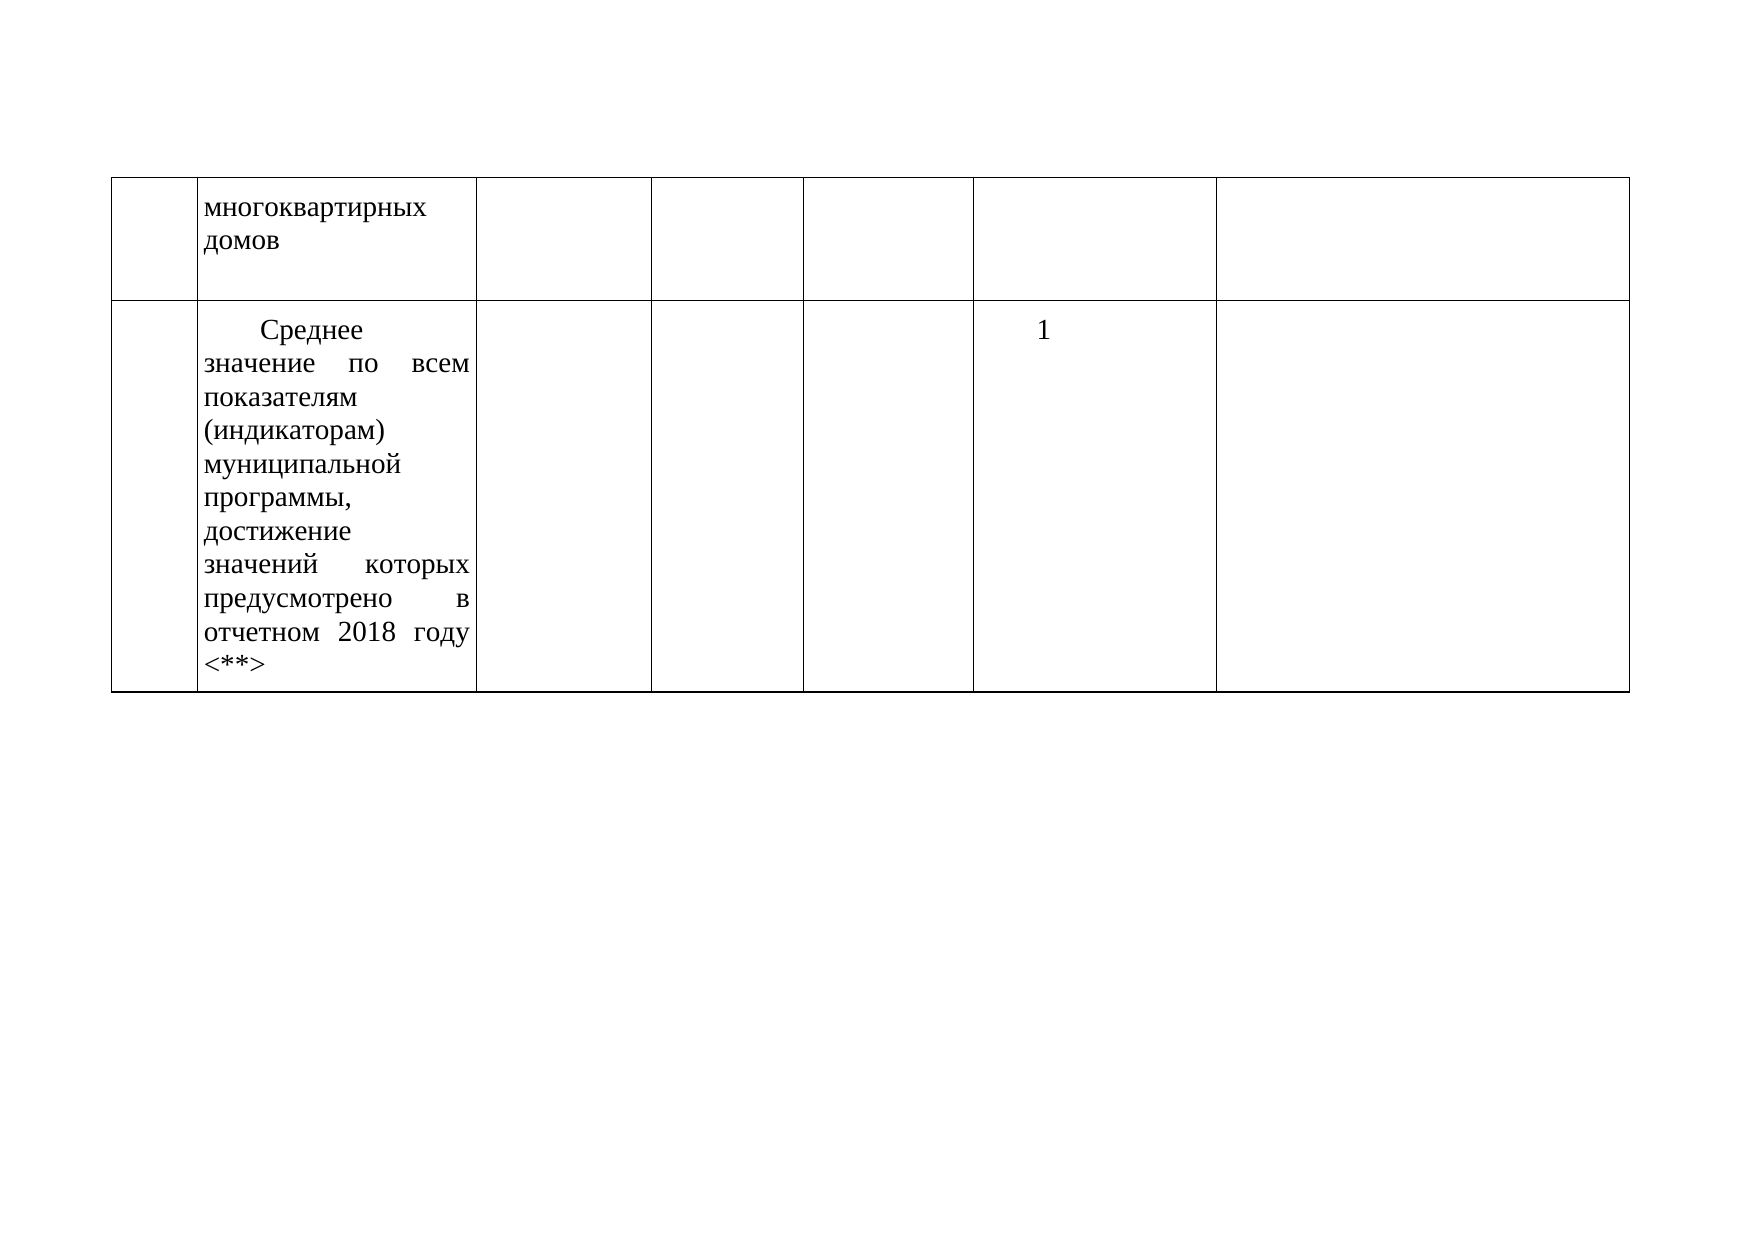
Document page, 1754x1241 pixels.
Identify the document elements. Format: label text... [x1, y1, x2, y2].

table_cell [804, 301, 973, 691]
table_cell 2 [112, 178, 197, 300]
table_cell Среднее значение по всем показателям (индикаторам) муниципальной программы, достижение значений которых предусмотрено в отчетном 2018 году <**> [198, 301, 476, 691]
table_cell 0 [974, 178, 1216, 300]
table_cell 0 [652, 178, 803, 300]
table_cell м2 [477, 178, 651, 300]
table_cell [1217, 178, 1629, 300]
table_cell 0 [804, 178, 973, 300]
table_cell 1 [974, 301, 1216, 691]
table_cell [198, 178, 476, 300]
table_cell [477, 301, 651, 691]
table_cell [1217, 301, 1629, 691]
table_cell [652, 301, 803, 691]
table_cell [112, 301, 197, 691]
